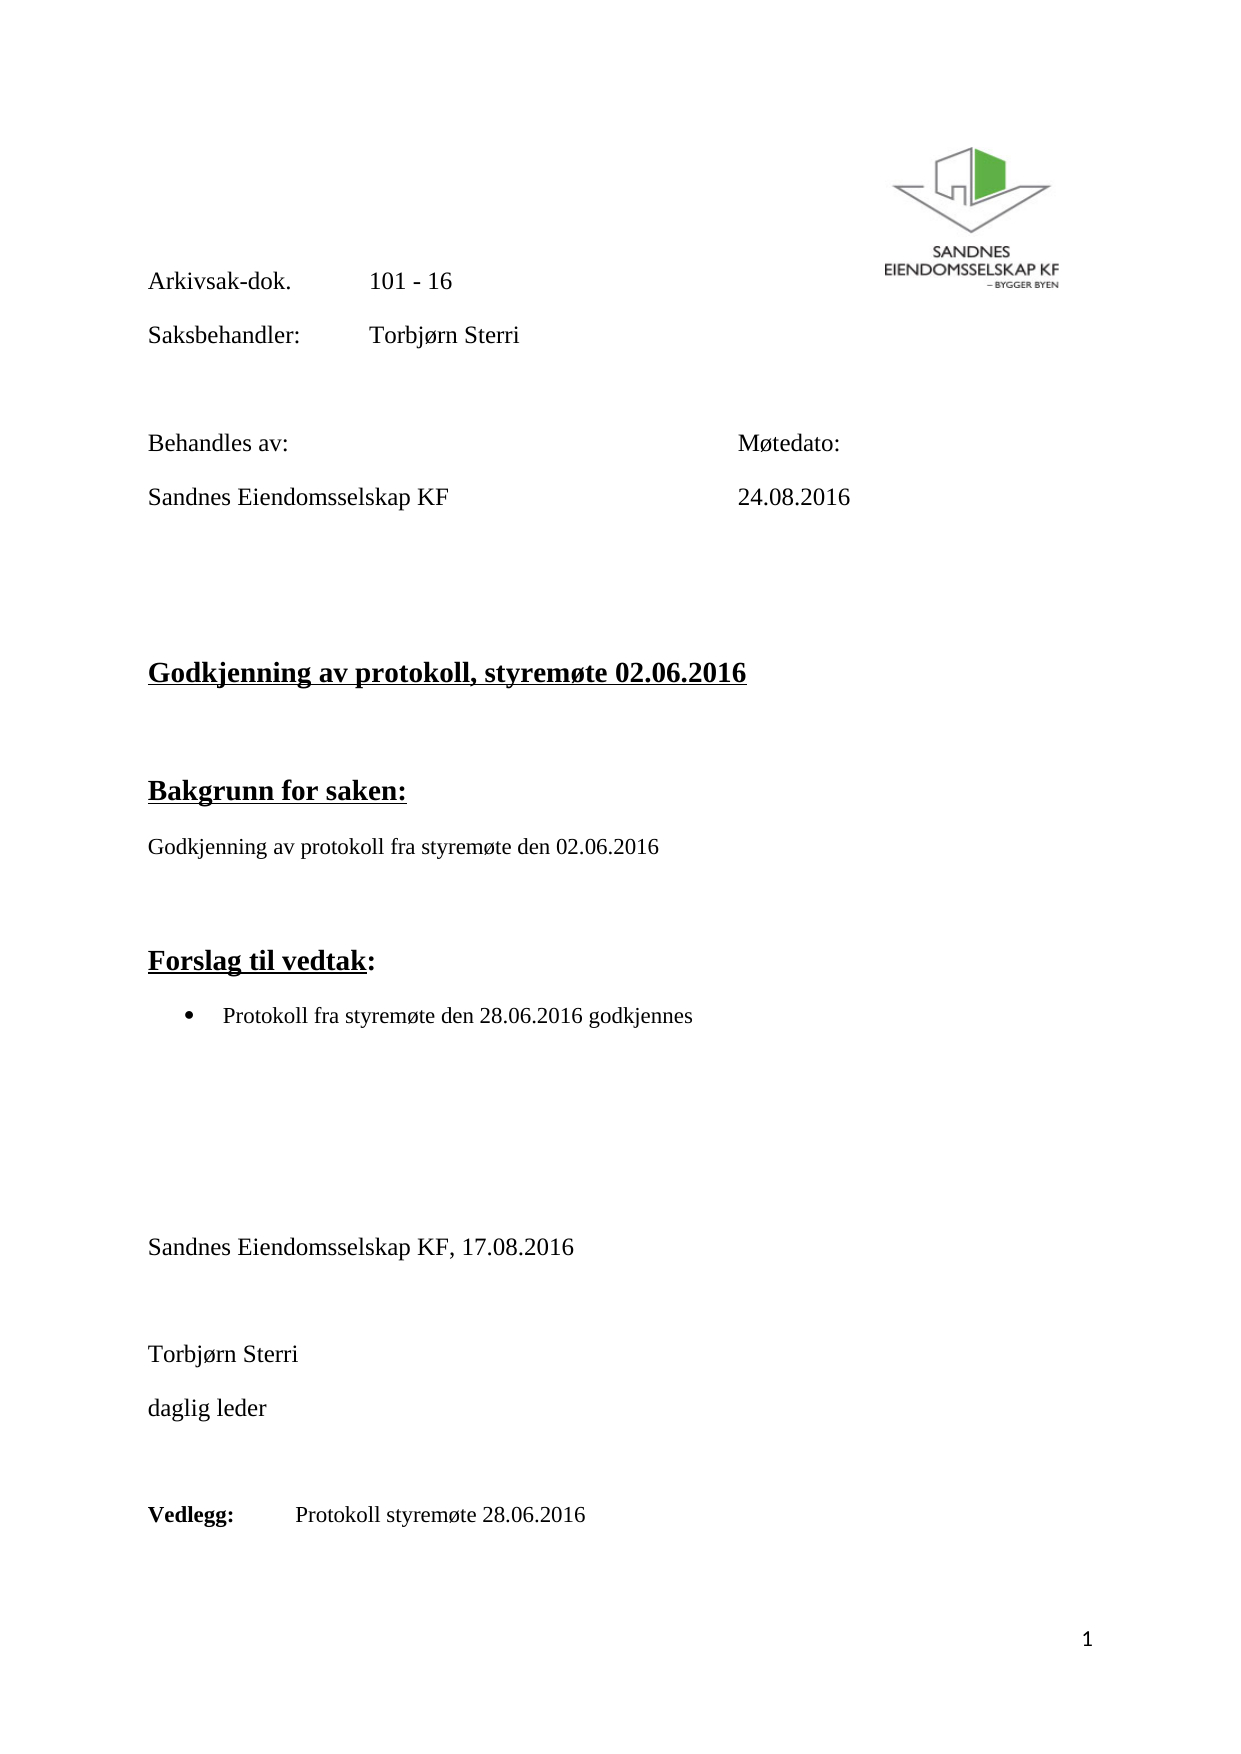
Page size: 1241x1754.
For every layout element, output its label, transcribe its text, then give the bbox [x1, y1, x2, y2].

text daglig leder [148, 1393, 1093, 1422]
text Forslag til vedtak: [148, 943, 1093, 977]
text Bakgrunn for saken: [148, 773, 1093, 807]
text Sandnes Eiendomsselskap KF 24.08.2016 [148, 482, 1093, 511]
text Vedlegg: Protokoll styremøte 28.06.2016 [148, 1501, 1093, 1527]
text Saksbehandler: Torbjørn Sterri [148, 321, 1093, 349]
text Behandles av: Møtedato: [148, 428, 1093, 457]
picture [885, 147, 1059, 290]
text Godkjenning av protokoll fra styremøte den 02.06.2016 [148, 833, 1093, 859]
text Sandnes Eiendomsselskap KF, 17.08.2016 [148, 1232, 1093, 1261]
list Protokoll fra styremøte den 28.06.2016 godkjennes [185, 1003, 1093, 1029]
text Arkivsak-dok. 101 - 16 [148, 148, 1093, 295]
text Torbjørn Sterri [148, 1339, 1093, 1368]
text Godkjenning av protokoll, styremøte 02.06.2016 [148, 655, 1093, 688]
